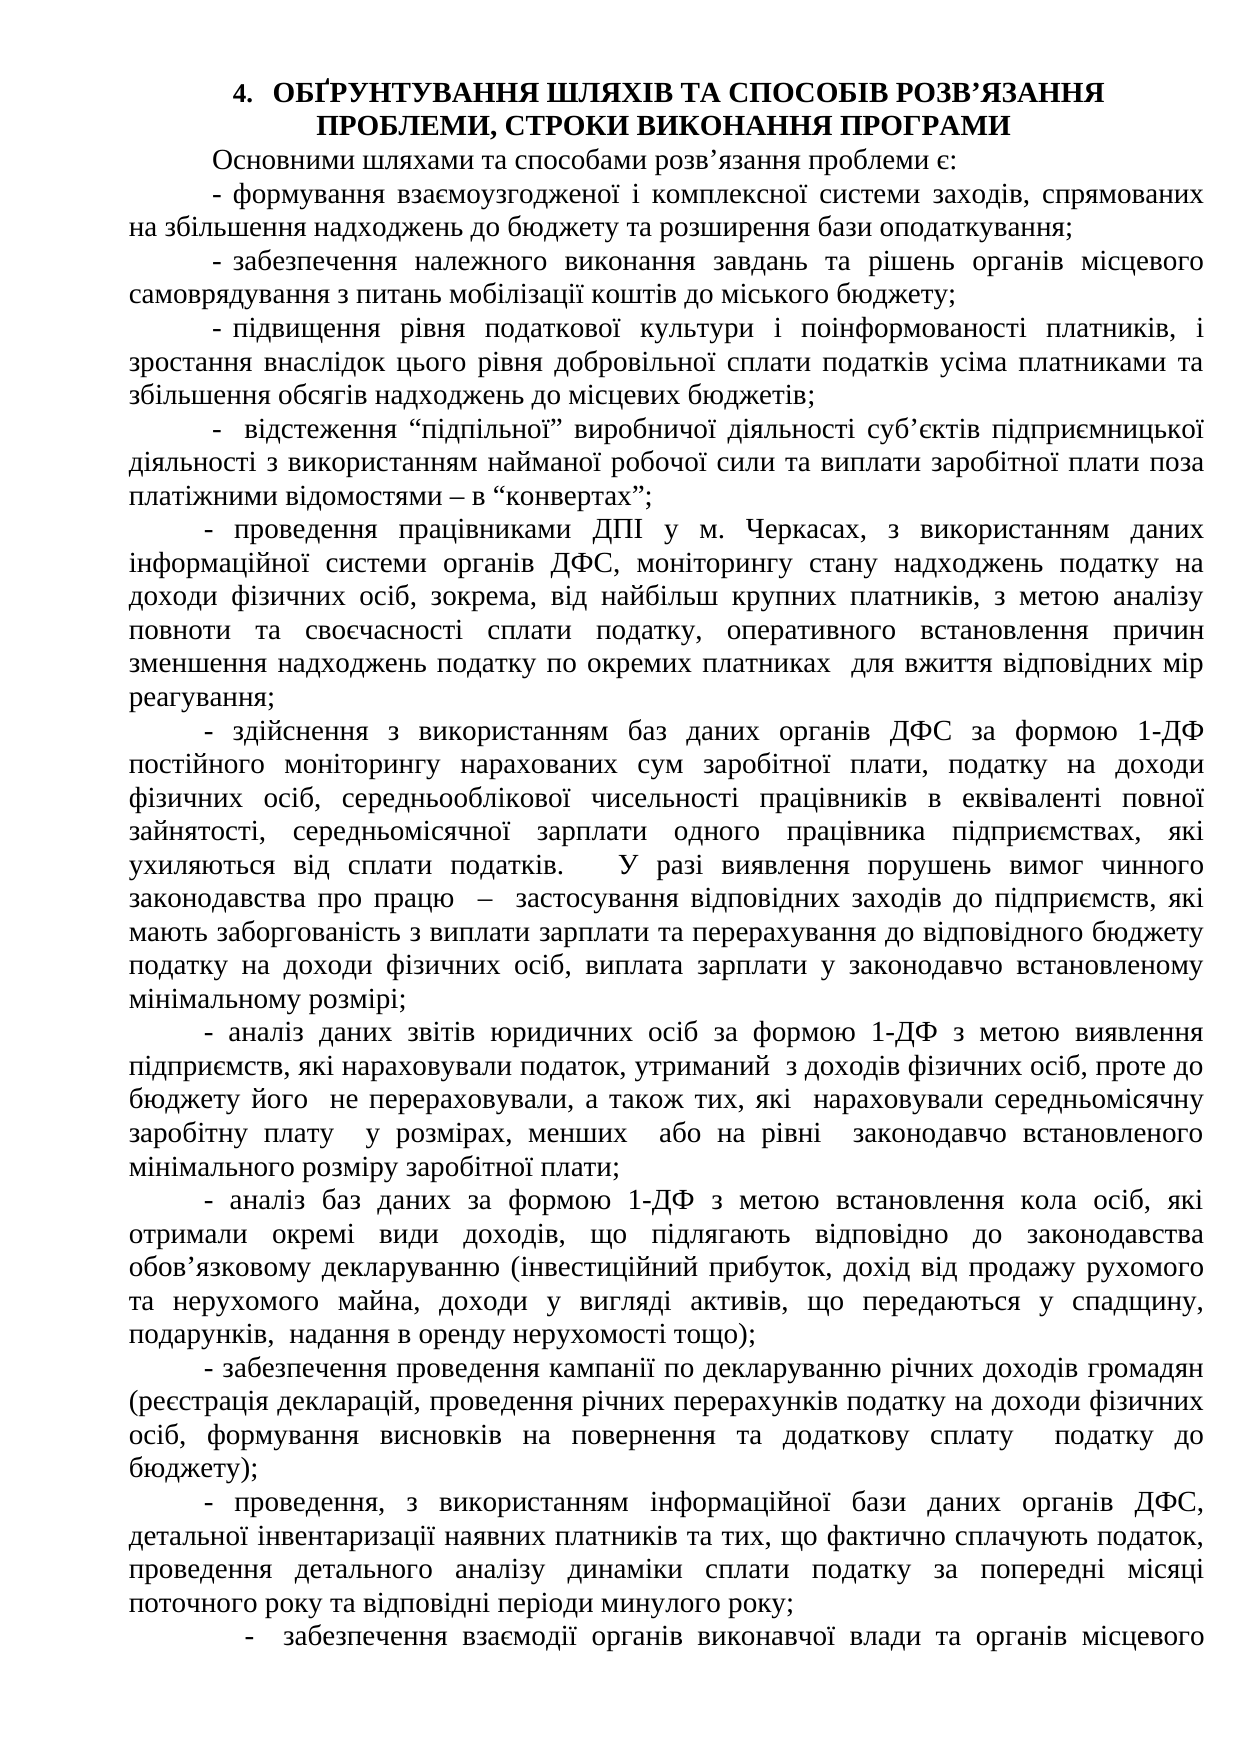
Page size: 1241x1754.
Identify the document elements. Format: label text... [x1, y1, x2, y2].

list забезпечення належного виконання завдань та рішень органів місцевого самоврядування з питань мобілізації коштів до міського бюджету; [128, 243, 1205, 310]
text Основними шляхами та способами розв’язання проблеми є: [128, 142, 1205, 176]
list відстеження “підпільної” виробничої діяльності суб’єктів підприємницької діяльності з використанням найманої робочої сили та виплати заробітної плати поза платіжними відомостями – в “конвертах”; [128, 411, 1205, 511]
list підвищення рівня податкової культури і поінформованості платників, і зростання внаслідок цього рівня добровільної сплати податків усіма платниками та збільшення обсягів надходжень до місцевих бюджетів; [128, 310, 1205, 411]
list ОБҐРУНТУВАННЯ ШЛЯХІВ ТА СПОСОБІВ РОЗВ’ЯЗАННЯ ПРОБЛЕМИ, СТРОКИ ВИКОНАННЯ ПРОГРАМИ [233, 75, 1205, 142]
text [128, 1618, 1205, 1652]
text - аналіз даних звітів юридичних осіб за формою 1-ДФ з метою виявлення підприємств, які нараховували податок, утриманий з доходів фізичних осіб, проте до бюджету його не перераховували, а також тих, які нараховували середньомісячну заробітну плату у розмірах, менших або на рівні законодавчо встановленого мінімального розміру заробітної плати; [128, 1014, 1205, 1182]
text - аналіз баз даних за формою 1-ДФ з метою встановлення кола осіб, які отримали окремі види доходів, що підлягають відповідно до законодавства обов’язковому декларуванню (інвестиційний прибуток, дохід від продажу рухомого та нерухомого майна, доходи у вигляді активів, що передаються у спадщину, подарунків, надання в оренду нерухомості тощо); [128, 1182, 1205, 1350]
text - забезпечення проведення кампанії по декларуванню річних доходів громадян (реєстрація декларацій, проведення річних перерахунків податку на доходи фізичних осіб, формування висновків на повернення та додаткову сплату податку до бюджету); [128, 1350, 1205, 1484]
text - проведення працівниками ДПІ у м. Черкасах, з використанням даних інформаційної системи органів ДФС, моніторингу стану надходжень податку на доходи фізичних осіб, зокрема, від найбільш крупних платників, з метою аналізу повноти та своєчасності сплати податку, оперативного встановлення причин зменшення надходжень податку по окремих платниках для вжиття відповідних мір реагування; [128, 511, 1205, 713]
text - проведення, з використанням інформаційної бази даних органів ДФС, детальної інвентаризації наявних платників та тих, що фактично сплачують податок, проведення детального аналізу динаміки сплати податку за попередні місяці поточного року та відповідні періоди минулого року; [128, 1484, 1205, 1618]
text - здійснення з використанням баз даних органів ДФС за формою 1-ДФ постійного моніторингу нарахованих сум заробітної плати, податку на доходи фізичних осіб, середньооблікової чисельності працівників в еквіваленті повної зайнятості, середньомісячної зарплати одного працівника підприємствах, які ухиляються від сплати податків. У разі виявлення порушень вимог чинного законодавства про працю – застосування відповідних заходів до підприємств, які мають заборгованість з виплати зарплати та перерахування до відповідного бюджету податку на доходи фізичних осіб, виплата зарплати у законодавчо встановленому мінімальному розмірі; [128, 713, 1205, 1014]
list формування взаємоузгодженої і комплексної системи заходів, спрямованих на збільшення надходжень до бюджету та розширення бази оподаткування; [128, 176, 1205, 243]
